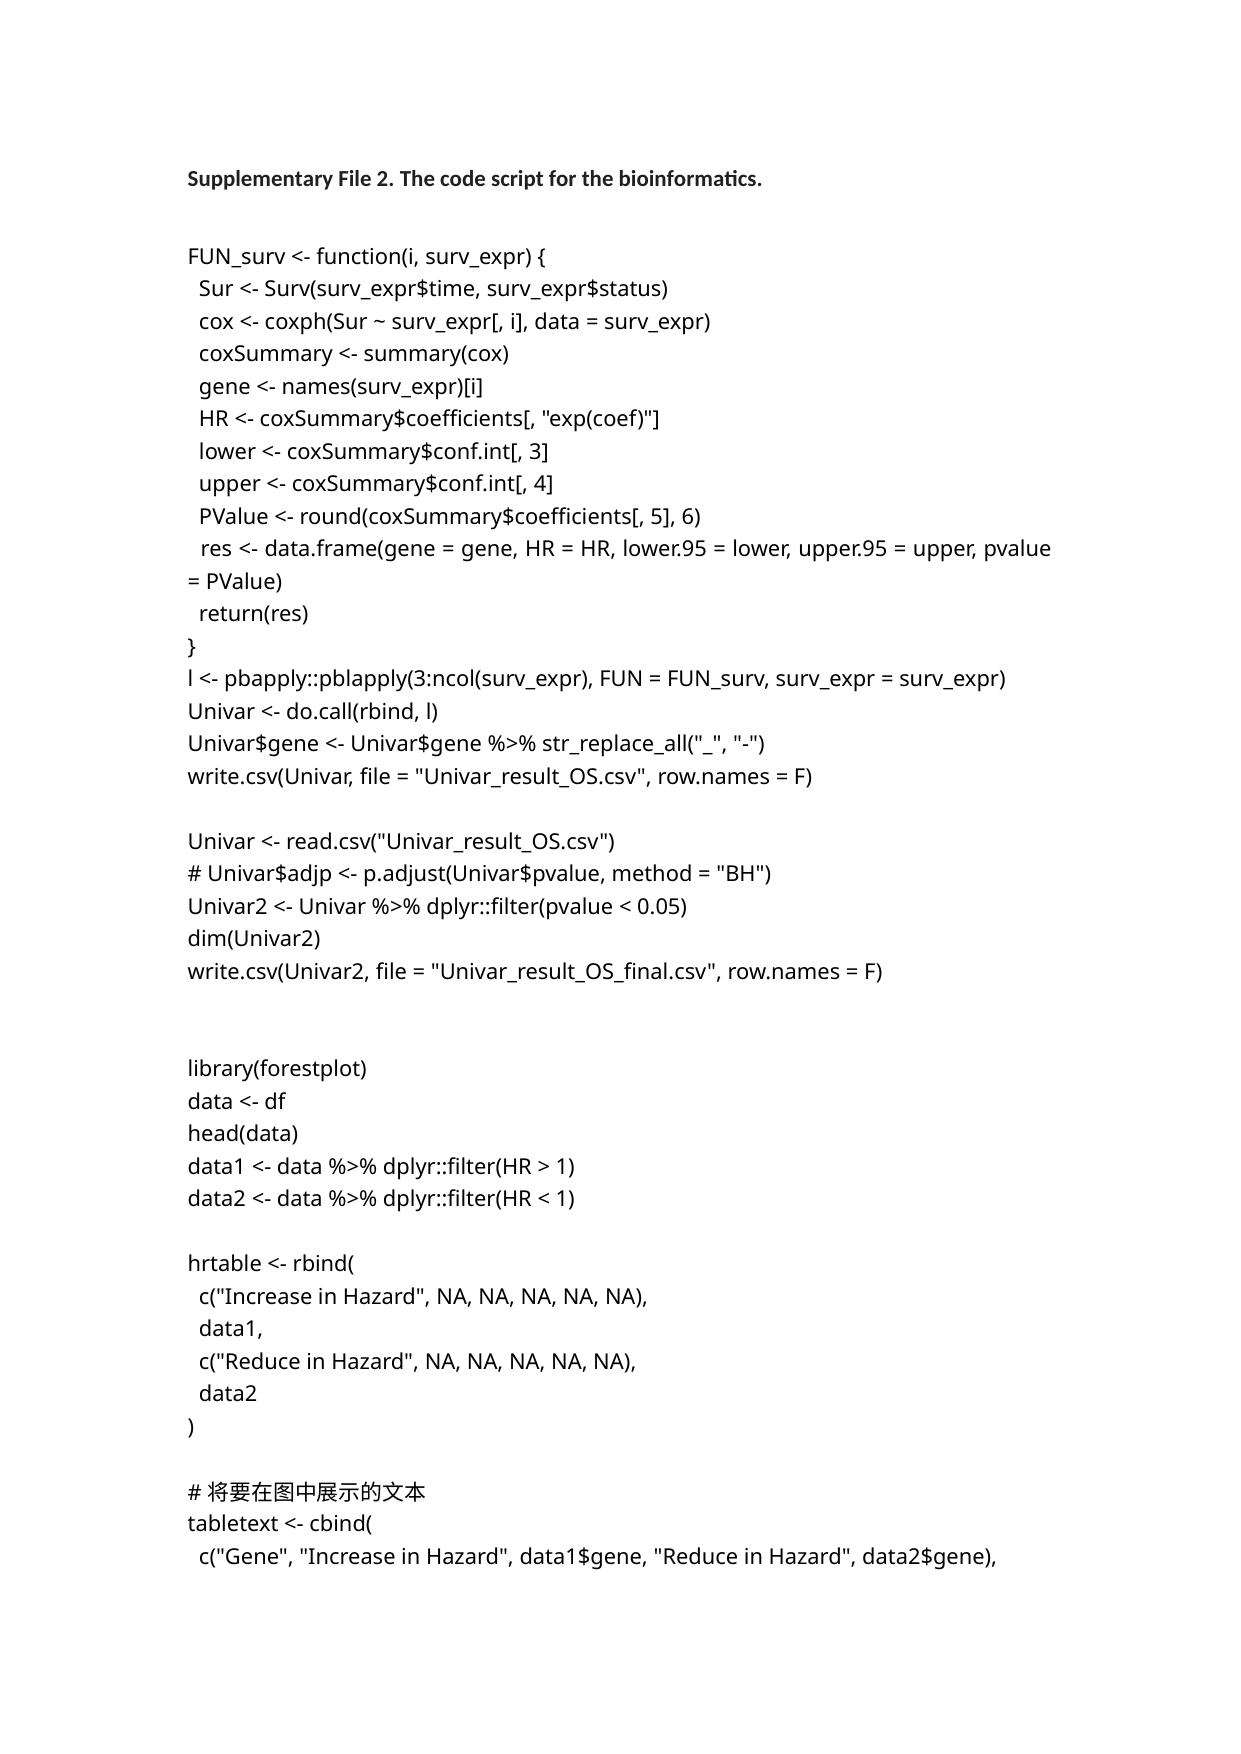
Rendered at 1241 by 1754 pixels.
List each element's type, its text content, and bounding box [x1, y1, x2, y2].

text Univar2 <- Univar %>% dplyr::filter(pvalue < 0.05) [187, 889, 1053, 922]
text c("Reduce in Hazard", NA, NA, NA, NA, NA), [187, 1344, 1053, 1377]
text # Univar$adjp <- p.adjust(Univar$pvalue, method = "BH") [187, 857, 1053, 889]
text tabletext <- cbind( [187, 1507, 1053, 1539]
text head(data) [187, 1117, 1053, 1149]
text write.csv(Univar2, file = "Univar_result_OS_final.csv", row.names = F) [187, 954, 1053, 987]
text } [187, 629, 1053, 662]
text res <- data.frame(gene = gene, HR = HR, lower.95 = lower, upper.95 = upper, pvalue = PValue) [187, 532, 1053, 597]
text FUN_surv <- function(i, surv_expr) { [187, 239, 1053, 272]
text PValue <- round(coxSummary$coefficients[, 5], 6) [187, 499, 1053, 532]
text coxSummary <- summary(cox) [187, 337, 1053, 369]
text write.csv(Univar, file = "Univar_result_OS.csv", row.names = F) [187, 759, 1053, 792]
text return(res) [187, 597, 1053, 629]
text cox <- coxph(Sur ~ surv_expr[, i], data = surv_expr) [187, 304, 1053, 337]
text c("Increase in Hazard", NA, NA, NA, NA, NA), [187, 1279, 1053, 1312]
text HR <- coxSummary$coefficients[, "exp(coef)"] [187, 402, 1053, 434]
text hrtable <- rbind( [187, 1247, 1053, 1279]
text dim(Univar2) [187, 922, 1053, 954]
text data1 <- data %>% dplyr::filter(HR > 1) [187, 1149, 1053, 1182]
text data1, [187, 1312, 1053, 1344]
text data2 <- data %>% dplyr::filter(HR < 1) [187, 1182, 1053, 1214]
text data2 [187, 1377, 1053, 1409]
text data <- df [187, 1084, 1053, 1117]
text l <- pbapply::pblapply(3:ncol(surv_expr), FUN = FUN_surv, surv_expr = surv_expr) [187, 662, 1053, 694]
text library(forestplot) [187, 1052, 1053, 1084]
text Supplementary File 2. The code script for the bioinformatics. [187, 162, 1053, 194]
text upper <- coxSummary$conf.int[, 4] [187, 467, 1053, 499]
text lower <- coxSummary$conf.int[, 3] [187, 434, 1053, 467]
text Univar <- read.csv("Univar_result_OS.csv") [187, 824, 1053, 857]
text Univar <- do.call(rbind, l) [187, 694, 1053, 727]
text Sur <- Surv(surv_expr$time, surv_expr$status) [187, 272, 1053, 304]
text # 将要在图中展示的文本 [187, 1474, 1053, 1507]
text gene <- names(surv_expr)[i] [187, 369, 1053, 402]
text c("Gene", "Increase in Hazard", data1$gene, "Reduce in Hazard", data2$gene), [187, 1539, 1053, 1572]
text ) [187, 1409, 1053, 1442]
text Univar$gene <- Univar$gene %>% str_replace_all("_", "-") [187, 727, 1053, 759]
